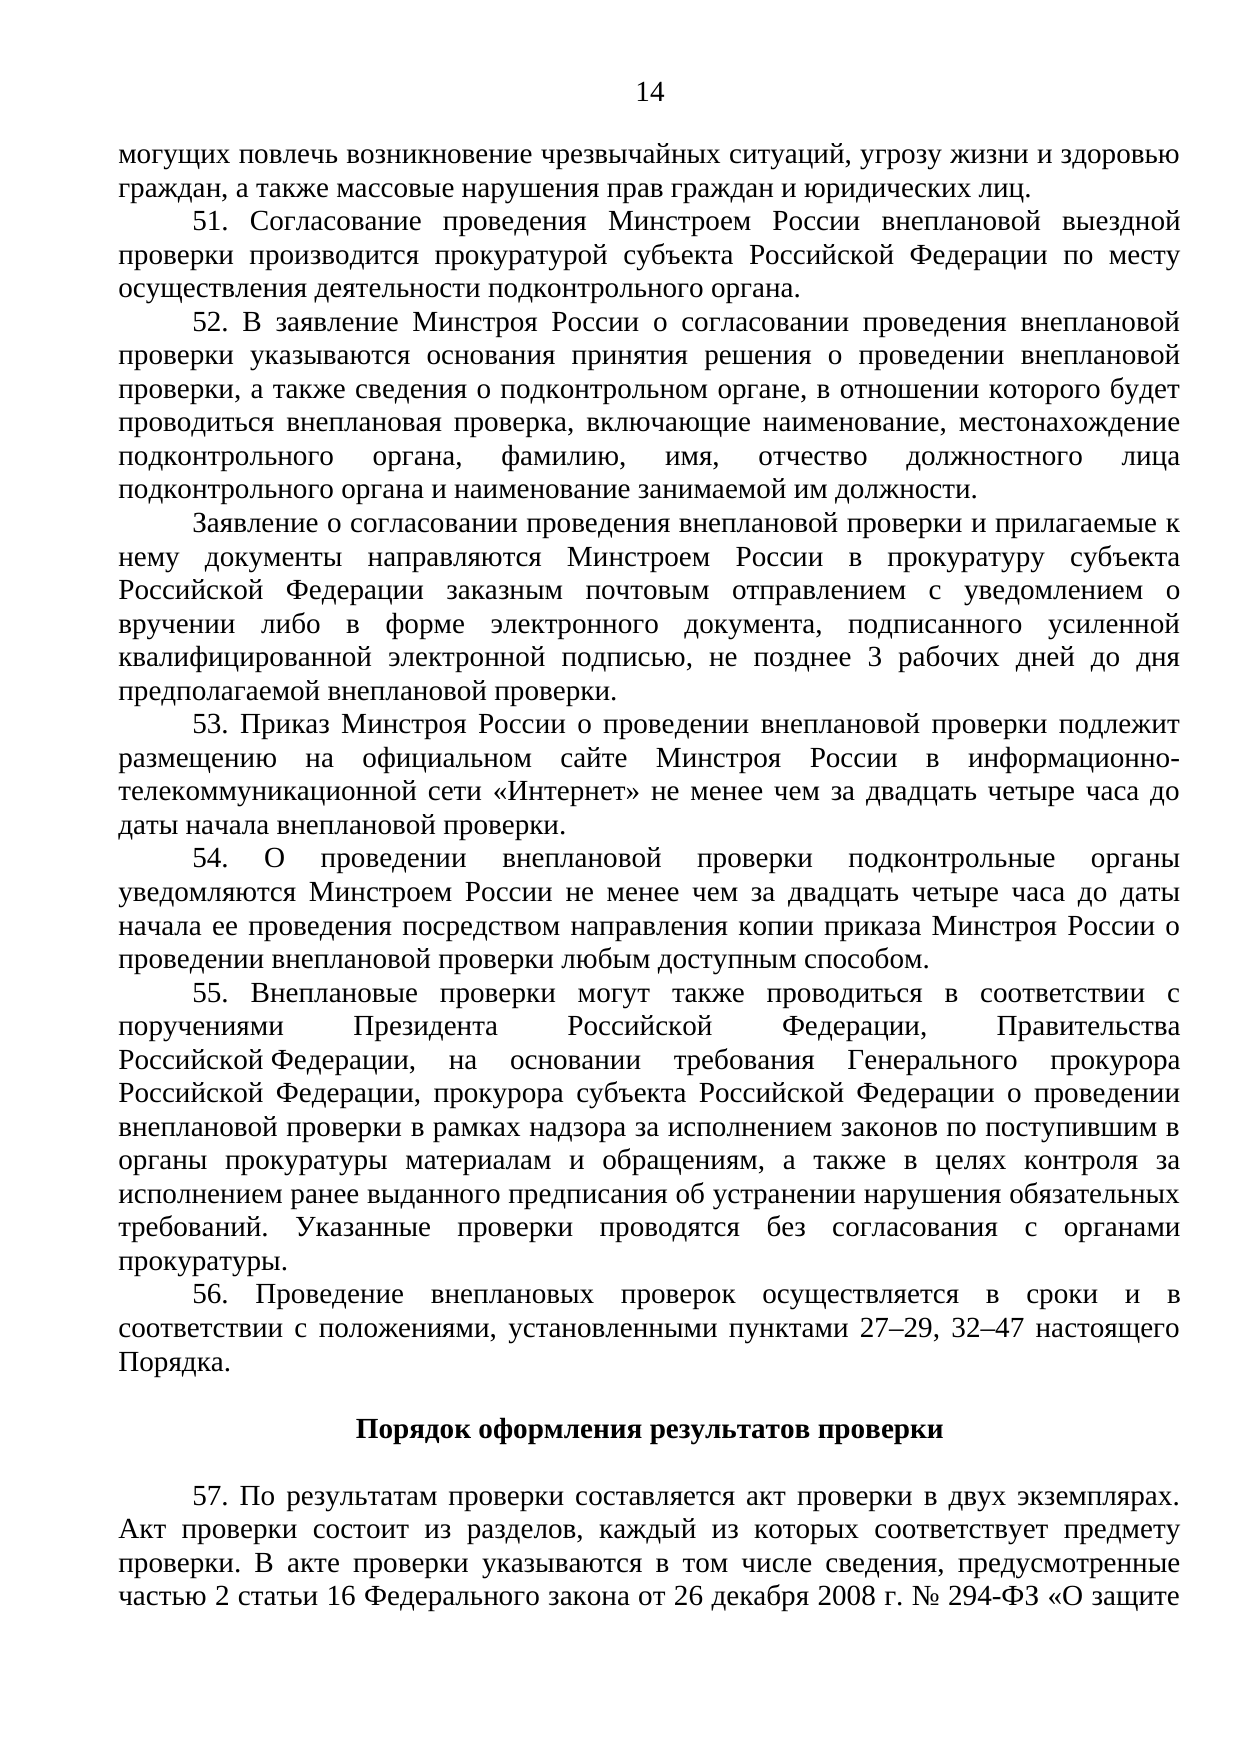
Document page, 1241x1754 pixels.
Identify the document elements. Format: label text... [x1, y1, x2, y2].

text 56. Проведение внеплановых проверок осуществляется в сроки и в соответствии с положениями, установленными пунктами 27–29, 32–47 настоящего Порядка. [118, 1277, 1181, 1377]
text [118, 136, 1181, 203]
text 55. Внеплановые проверки могут также проводиться в соответствии с поручениями Президента Российской Федерации, Правительства Российской Федерации, на основании требования Генерального прокурора Российской Федерации, прокурора субъекта Российской Федерации о проведении внеплановой проверки в рамках надзора за исполнением законов по поступившим в органы прокуратуры материалам и обращениям, а также в целях контроля за исполнением ранее выданного предписания об устранении нарушения обязательных требований. Указанные проверки проводятся без согласования с органами прокуратуры. [118, 975, 1181, 1277]
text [118, 1478, 1181, 1612]
text Заявление о согласовании проведения внеплановой проверки и прилагаемые к нему документы направляются Минстроем России в прокуратуру субъекта Российской Федерации заказным почтовым отправлением с уведомлением о вручении либо в форме электронного документа, подписанного усиленной квалифицированной электронной подписью, не позднее 3 рабочих дней до дня предполагаемой внеплановой проверки. [118, 505, 1181, 706]
text Порядок оформления результатов проверки [118, 1411, 1181, 1444]
text 54. О проведении внеплановой проверки подконтрольные органы уведомляются Минстроем России не менее чем за двадцать четыре часа до даты начала ее проведения посредством направления копии приказа Минстроя России о проведении внеплановой проверки любым доступным способом. [118, 841, 1181, 975]
text 52. В заявление Минстроя России о согласовании проведения внеплановой проверки указываются основания принятия решения о проведении внеплановой проверки, а также сведения о подконтрольном органе, в отношении которого будет проводиться внеплановая проверка, включающие наименование, местонахождение подконтрольного органа, фамилию, имя, отчество должностного лица подконтрольного органа и наименование занимаемой им должности. [118, 304, 1181, 505]
text 53. Приказ Минстроя России о проведении внеплановой проверки подлежит размещению на официальном сайте Минстроя России в информационно-телекоммуникационной сети «Интернет» не менее чем за двадцать четыре часа до даты начала внеплановой проверки. [118, 706, 1181, 841]
text 51. Согласование проведения Минстроем России внеплановой выездной проверки производится прокуратурой субъекта Российской Федерации по месту осуществления деятельности подконтрольного органа. [118, 203, 1181, 304]
